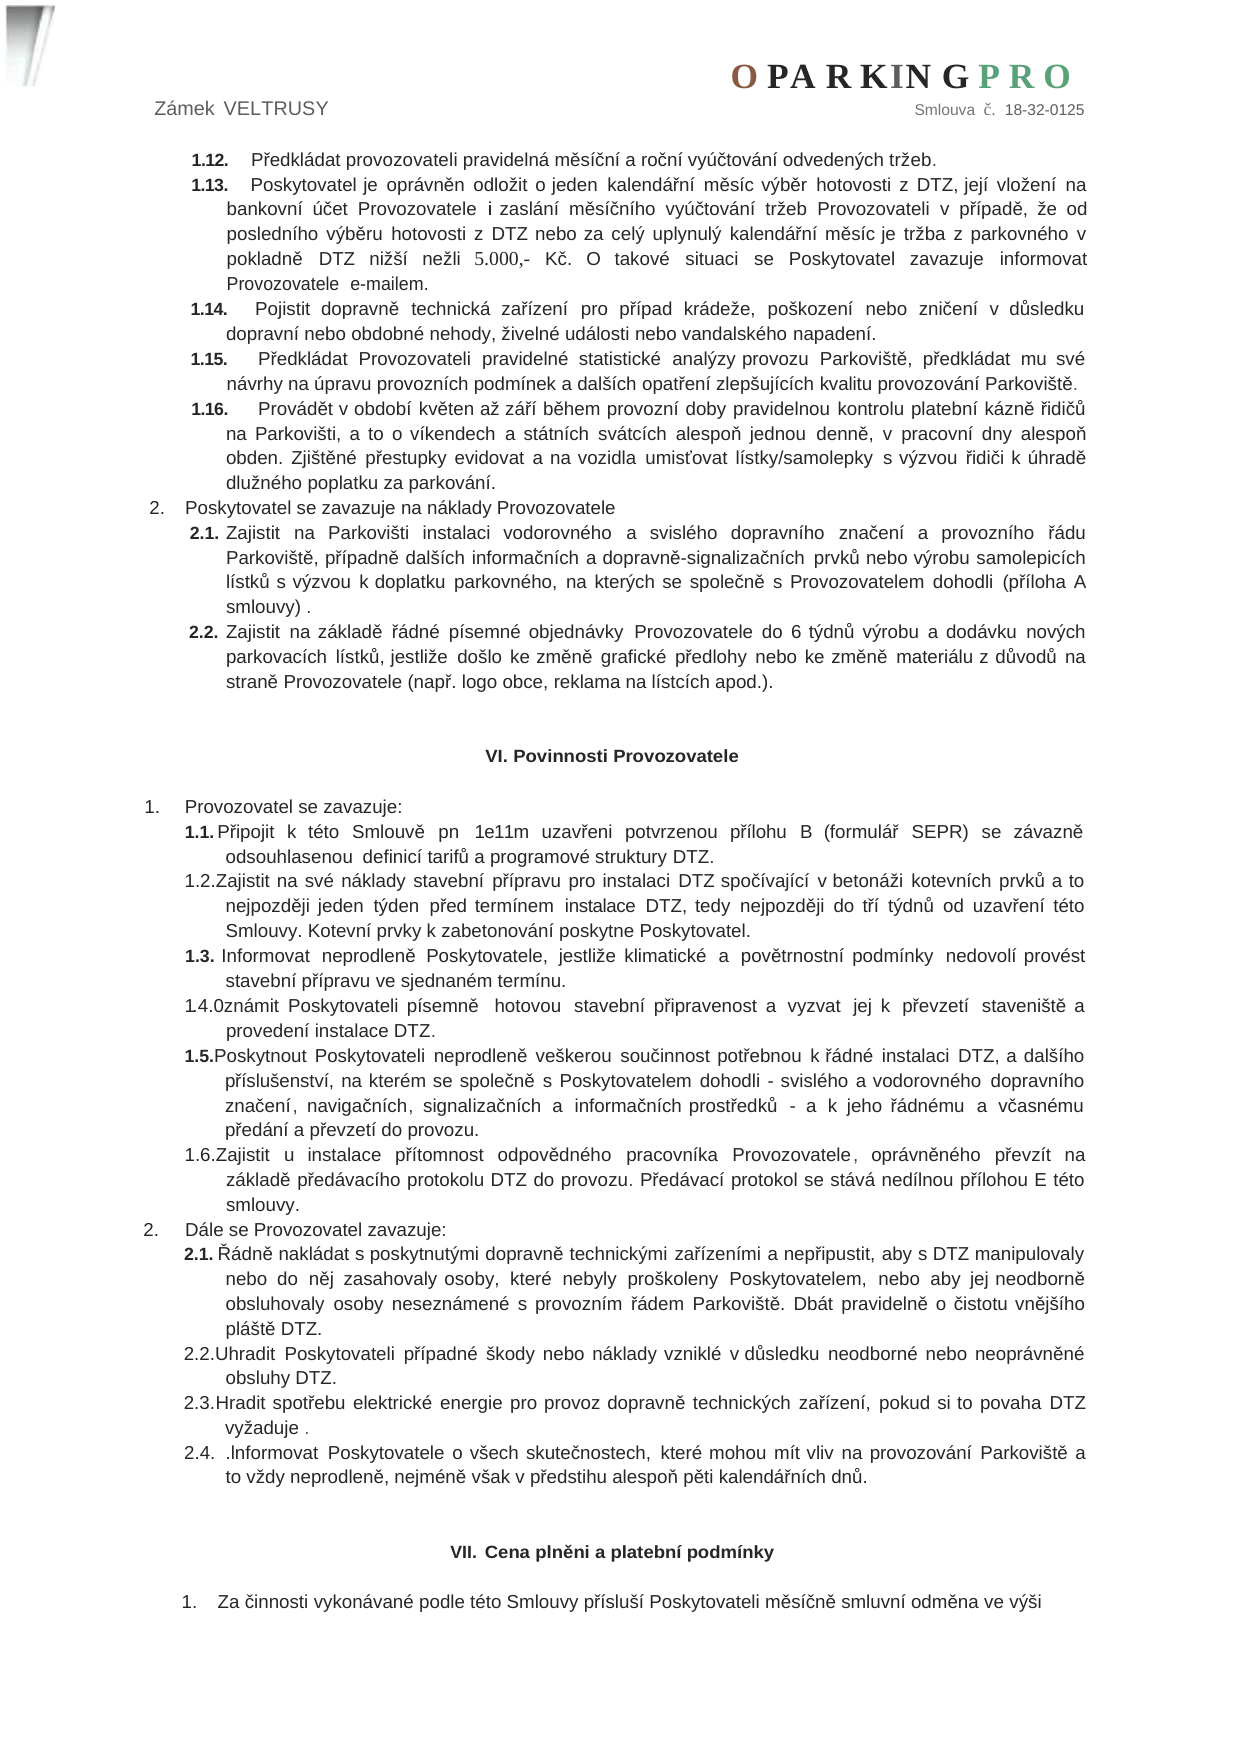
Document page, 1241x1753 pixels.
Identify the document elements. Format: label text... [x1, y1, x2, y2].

list Připojit k této Smlouvě pn 1e11m uzavřeni potvrzenou přílohu B (formulář SEPR) se závazně odsouhlasenou definicí tarifů a programové struktury DTZ. [184, 821, 1083, 867]
text 1.4.0známit Poskytovateli písemně hotovou stavební připravenost a vyzvat jej k převzetí staveniště a provedení instalace DTZ. [184, 994, 1086, 1041]
list Zajistit na Parkovišti instalaci vodorovného a svislého dopravního značení a provozního řádu Parkoviště, případně dalších informačních a dopravně-signalizačních prvků nebo výrobu samolepicích lístků s výzvou k doplatku parkovného, na kterých se společně s Provozovatelem dohodli (příloha A smlouvy) . [189, 522, 1086, 618]
text 1.5.Poskytnout Poskytovateli neprodleně veškerou součinnost potřebnou k řádné instalaci DTZ, a dalšího příslušenství, na kterém se společně s Poskytovatelem dohodli - svislého a vodorovného dopravního značení, navigačních, signalizačních a informačních prostředků - a k jeho řádnému a včasnému předání a převzetí do provozu. [184, 1045, 1084, 1141]
list Uhradit Poskytovateli případné škody nebo náklady vzniklé v důsledku neodborné nebo neoprávněné obsluhy DTZ. [183, 1342, 1084, 1389]
list Pojistit dopravně technická zařízení pro případ krádeže, poškození nebo zničení v důsledku dopravní nebo obdobné nehody, živelné události nebo vandalského napadení. [190, 297, 1085, 344]
text VI. Povinnosti Provozovatele [485, 746, 1098, 767]
list Předkládat provozovateli pravidelná měsíční a roční vyúčtování odvedených tržeb. [191, 149, 1098, 170]
list .lnformovat Poskytovatele o všech skutečnostech, které mohou mít vliv na provozování Parkoviště a to vždy neprodleně, nejméně však v předstihu alespoň pěti kalendářních dnů. [184, 1442, 1086, 1488]
list Provozovatel se zavazuje: [144, 796, 1098, 817]
text Zámek VELTRUSY Smlouva č. 18-32-0125 [154, 96, 1098, 119]
text 1.2.Zajistit na své náklady stavební přípravu pro instalaci DTZ spočívající v betonáži kotevních prvků a to nejpozději jeden týden před termínem instalace DTZ, tedy nejpozději do tří týdnů od uzavření této Smlouvy. Kotevní prvky k zabetonování poskytne Poskytovatel. [184, 870, 1085, 941]
list Cena plněni a platební podmínky [450, 1542, 1098, 1562]
list Poskytovatel je oprávněn odložit o jeden kalendářní měsíc výběr hotovosti z DTZ, její vložení na bankovní účet Provozovatele i zaslání měsíčního vyúčtování tržeb Provozovateli v případě, že od posledního výběru hotovosti z DTZ nebo za celý uplynulý kalendářní měsíc je tržba z parkovného v pokladně DTZ nižší nežli 5.000,- Kč. O takové situaci se Poskytovatel zavazuje informovat Provozovatele e-mailem. [191, 173, 1087, 294]
picture [4, 5, 55, 86]
list Řádně nakládat s poskytnutými dopravně technickými zařízeními a nepřipustit, aby s DTZ manipulovaly nebo do něj zasahovaly osoby, které nebyly proškoleny Poskytovatelem, nebo aby jej neodborně obsluhovaly osoby neseznámené s provozním řádem Parkoviště. Dbát pravidelně o čistotu vnějšího pláště DTZ. [184, 1243, 1085, 1339]
list Provádět v období květen až září během provozní doby pravidelnou kontrolu platební kázně řidičů na Parkovišti, a to o víkendech a státních svátcích alespoň jednou denně, v pracovní dny alespoň obden. Zjištěné přestupky evidovat a na vozidla umisťovat lístky/samolepky s výzvou řidiči k úhradě dlužného poplatku za parkování. [191, 397, 1086, 493]
text 1.3. Informovat neprodleně Poskytovatele, jestliže klimatické a povětrnostní podmínky nedovolí provést stavební přípravu ve sjednaném termínu. [185, 945, 1085, 991]
text 1.6.Zajistit u instalace přítomnost odpovědného pracovníka Provozovatele, oprávněného převzít na základě předávacího protokolu DTZ do provozu. Předávací protokol se stává nedílnou přílohou E této smlouvy. [184, 1144, 1085, 1215]
list Hradit spotřebu elektrické energie pro provoz dopravně technických zařízení, pokud si to povaha DTZ vyžaduje . [183, 1392, 1086, 1438]
list Předkládat Provozovateli pravidelné statistické analýzy provozu Parkoviště, předkládat mu své návrhy na úpravu provozních podmínek a dalších opatření zlepšujících kvalitu provozování Parkoviště. [190, 348, 1085, 394]
subtitle O PA R KIN G P R O [0, 55, 1071, 96]
list Dále se Provozovatel zavazuje: [143, 1218, 1098, 1240]
list Poskytovatel se zavazuje na náklady Provozovatele [149, 497, 1098, 518]
list Zajistit na základě řádné písemné objednávky Provozovatele do 6 týdnů výrobu a dodávku nových parkovacích lístků, jestliže došlo ke změně grafické předlohy nebo ke změně materiálu z důvodů na straně Provozovatele (např. logo obce, reklama na lístcích apod.). [189, 621, 1086, 692]
list Za činnosti vykonávané podle této Smlouvy přísluší Poskytovateli měsíčně smluvní odměna ve výši [87, 1591, 1098, 1612]
